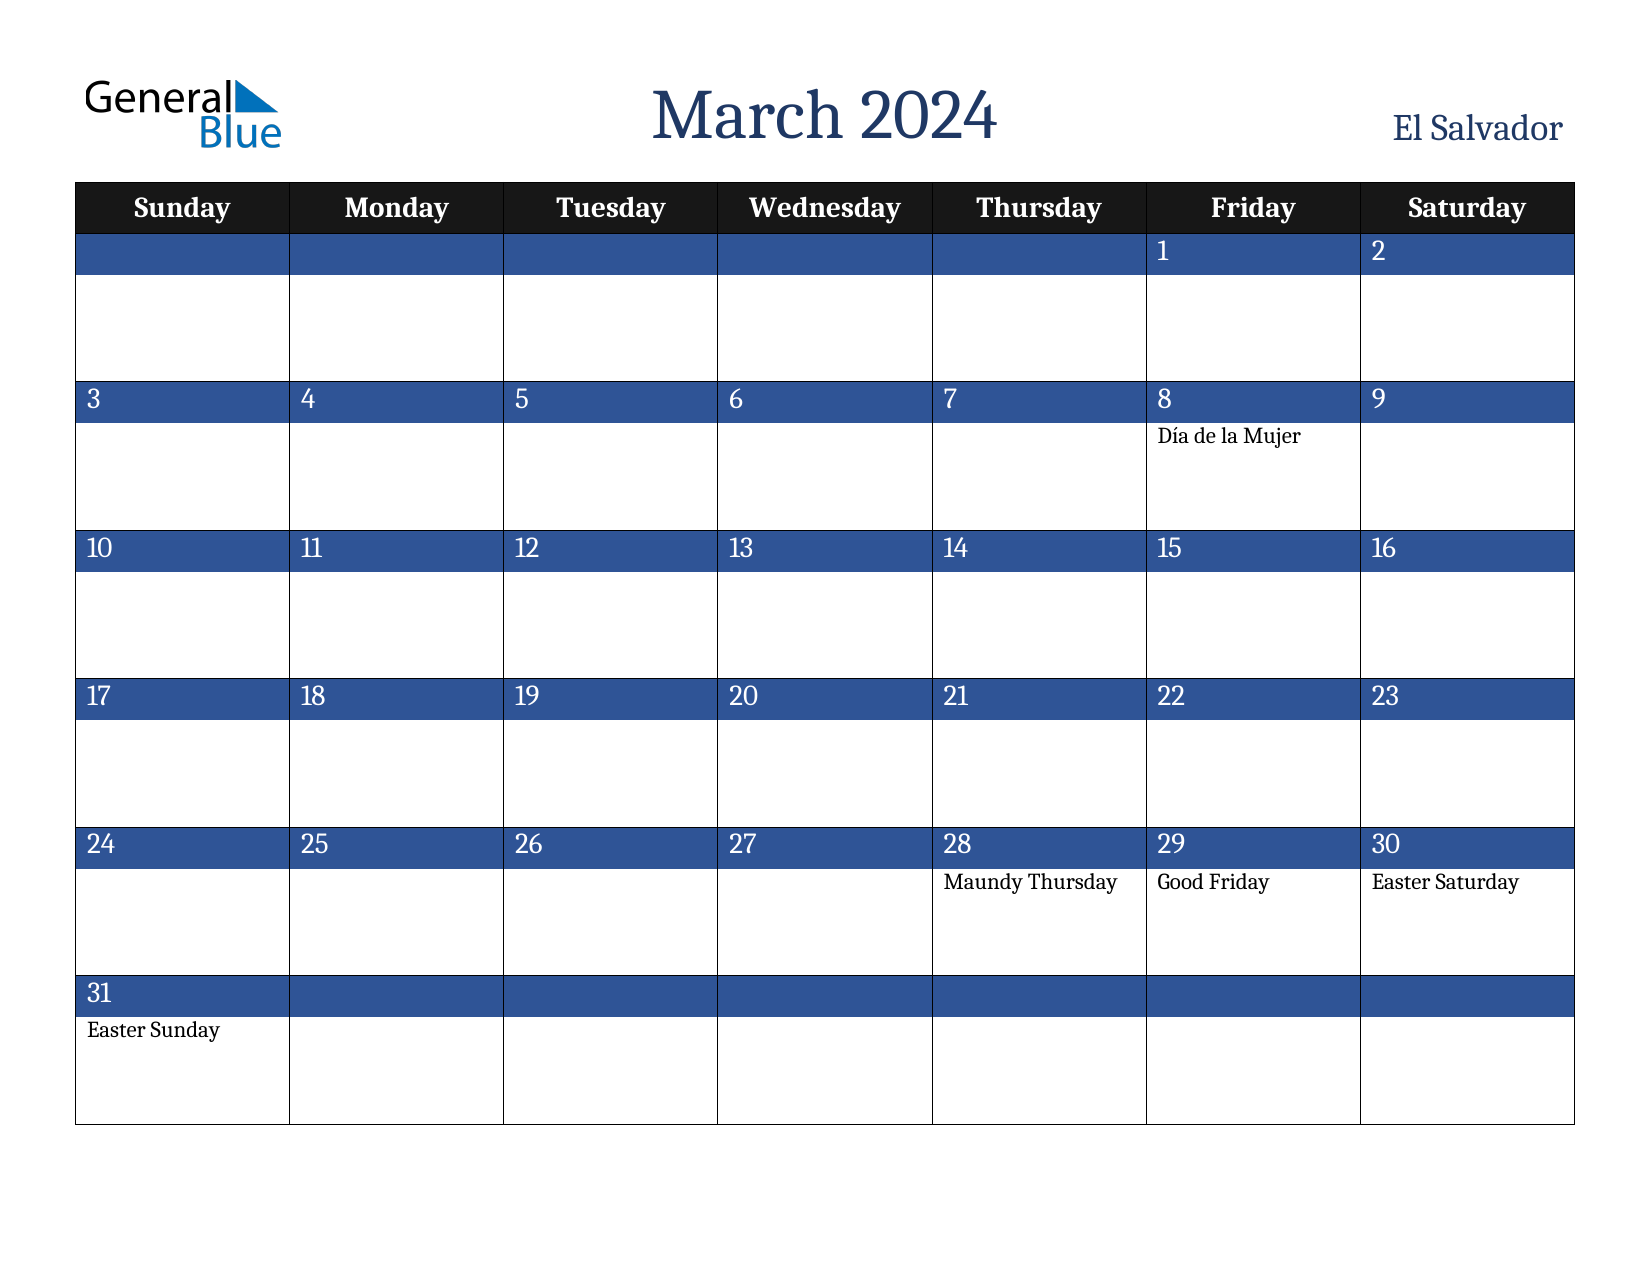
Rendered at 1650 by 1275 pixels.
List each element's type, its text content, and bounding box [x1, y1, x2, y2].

table_cell [76, 234, 289, 275]
table_cell [504, 572, 717, 678]
table_cell [504, 720, 717, 827]
table_cell 18 [290, 679, 503, 720]
table_header [76, 75, 503, 182]
table_cell [290, 976, 503, 1017]
table_cell Easter Sunday [76, 1017, 289, 1123]
table_cell [718, 720, 932, 827]
table_cell [504, 869, 717, 975]
table_cell [1361, 720, 1574, 827]
table_cell [933, 572, 1146, 678]
table_cell 9 [1361, 382, 1574, 423]
table_cell [76, 869, 289, 975]
table_cell [933, 720, 1146, 827]
table_header El Salvador [1146, 75, 1574, 182]
table_cell 27 [718, 828, 932, 869]
table_cell [1147, 1017, 1360, 1123]
table_cell [1361, 572, 1574, 678]
table_cell 12 [504, 531, 717, 572]
table_cell Friday [1147, 183, 1360, 233]
table_cell 7 [933, 382, 1146, 423]
table_cell [718, 572, 932, 678]
table_cell Thursday [933, 183, 1146, 233]
table_cell 16 [1361, 531, 1574, 572]
table_cell [933, 275, 1146, 381]
table_cell [933, 423, 1146, 530]
table_cell [933, 234, 1146, 275]
table_cell 24 [76, 828, 289, 869]
table_cell 31 [76, 976, 289, 1017]
table_cell [504, 275, 717, 381]
table_cell [290, 275, 503, 381]
table_cell Maundy Thursday [933, 869, 1146, 975]
table_cell [76, 720, 289, 827]
table_cell 15 [1147, 531, 1360, 572]
table_cell Tuesday [504, 183, 717, 233]
table_cell [76, 275, 289, 381]
table_cell 13 [718, 531, 932, 572]
table_cell 19 [504, 679, 717, 720]
table_cell [718, 976, 932, 1017]
table_cell [290, 572, 503, 678]
table_cell 30 [1361, 828, 1574, 869]
table_cell 26 [504, 828, 717, 869]
table_cell [504, 976, 717, 1017]
table_cell [290, 423, 503, 530]
table_cell Easter Saturday [1361, 869, 1574, 975]
table_cell [718, 275, 932, 381]
table_cell 6 [718, 382, 932, 423]
table_cell 4 [290, 382, 503, 423]
table_cell [718, 423, 932, 530]
table_cell 5 [504, 382, 717, 423]
table_cell 11 [290, 531, 503, 572]
table_header March 2024 [504, 75, 1146, 182]
table_cell [1147, 976, 1360, 1017]
table_cell [290, 720, 503, 827]
table_cell [718, 1017, 932, 1123]
table_cell [718, 234, 932, 275]
table_cell [504, 1017, 717, 1123]
table_cell 3 [76, 382, 289, 423]
table_cell Saturday [1361, 183, 1574, 233]
table_cell 20 [718, 679, 932, 720]
table_cell 25 [290, 828, 503, 869]
table_cell [718, 869, 932, 975]
table_cell 22 [1147, 679, 1360, 720]
table_cell [504, 423, 717, 530]
table_cell [76, 423, 289, 530]
table_cell 28 [933, 828, 1146, 869]
table_cell 17 [76, 679, 289, 720]
table_cell 2 [1361, 234, 1574, 275]
table_cell 10 [76, 531, 289, 572]
table_cell [1361, 275, 1574, 381]
table_cell [933, 1017, 1146, 1123]
table_cell Día de la Mujer [1147, 423, 1360, 530]
table_cell [1361, 976, 1574, 1017]
table_cell [1361, 423, 1574, 530]
table_cell 21 [933, 679, 1146, 720]
table_cell 29 [1147, 828, 1360, 869]
table_cell [1147, 720, 1360, 827]
table_cell [504, 234, 717, 275]
table_cell Monday [290, 183, 503, 233]
table_cell Wednesday [718, 183, 932, 233]
table_cell Good Friday [1147, 869, 1360, 975]
table_cell [76, 572, 289, 678]
table_cell [1361, 1017, 1574, 1123]
table_cell [290, 869, 503, 975]
table_cell 8 [1147, 382, 1360, 423]
table_cell [290, 1017, 503, 1123]
table_cell Sunday [76, 183, 289, 233]
table_cell [1147, 572, 1360, 678]
table_cell 14 [933, 531, 1146, 572]
picture [86, 80, 281, 148]
table_cell [1147, 275, 1360, 381]
table_cell [933, 976, 1146, 1017]
table_cell 23 [1361, 679, 1574, 720]
table_cell 1 [1147, 234, 1360, 275]
table_cell [290, 234, 503, 275]
